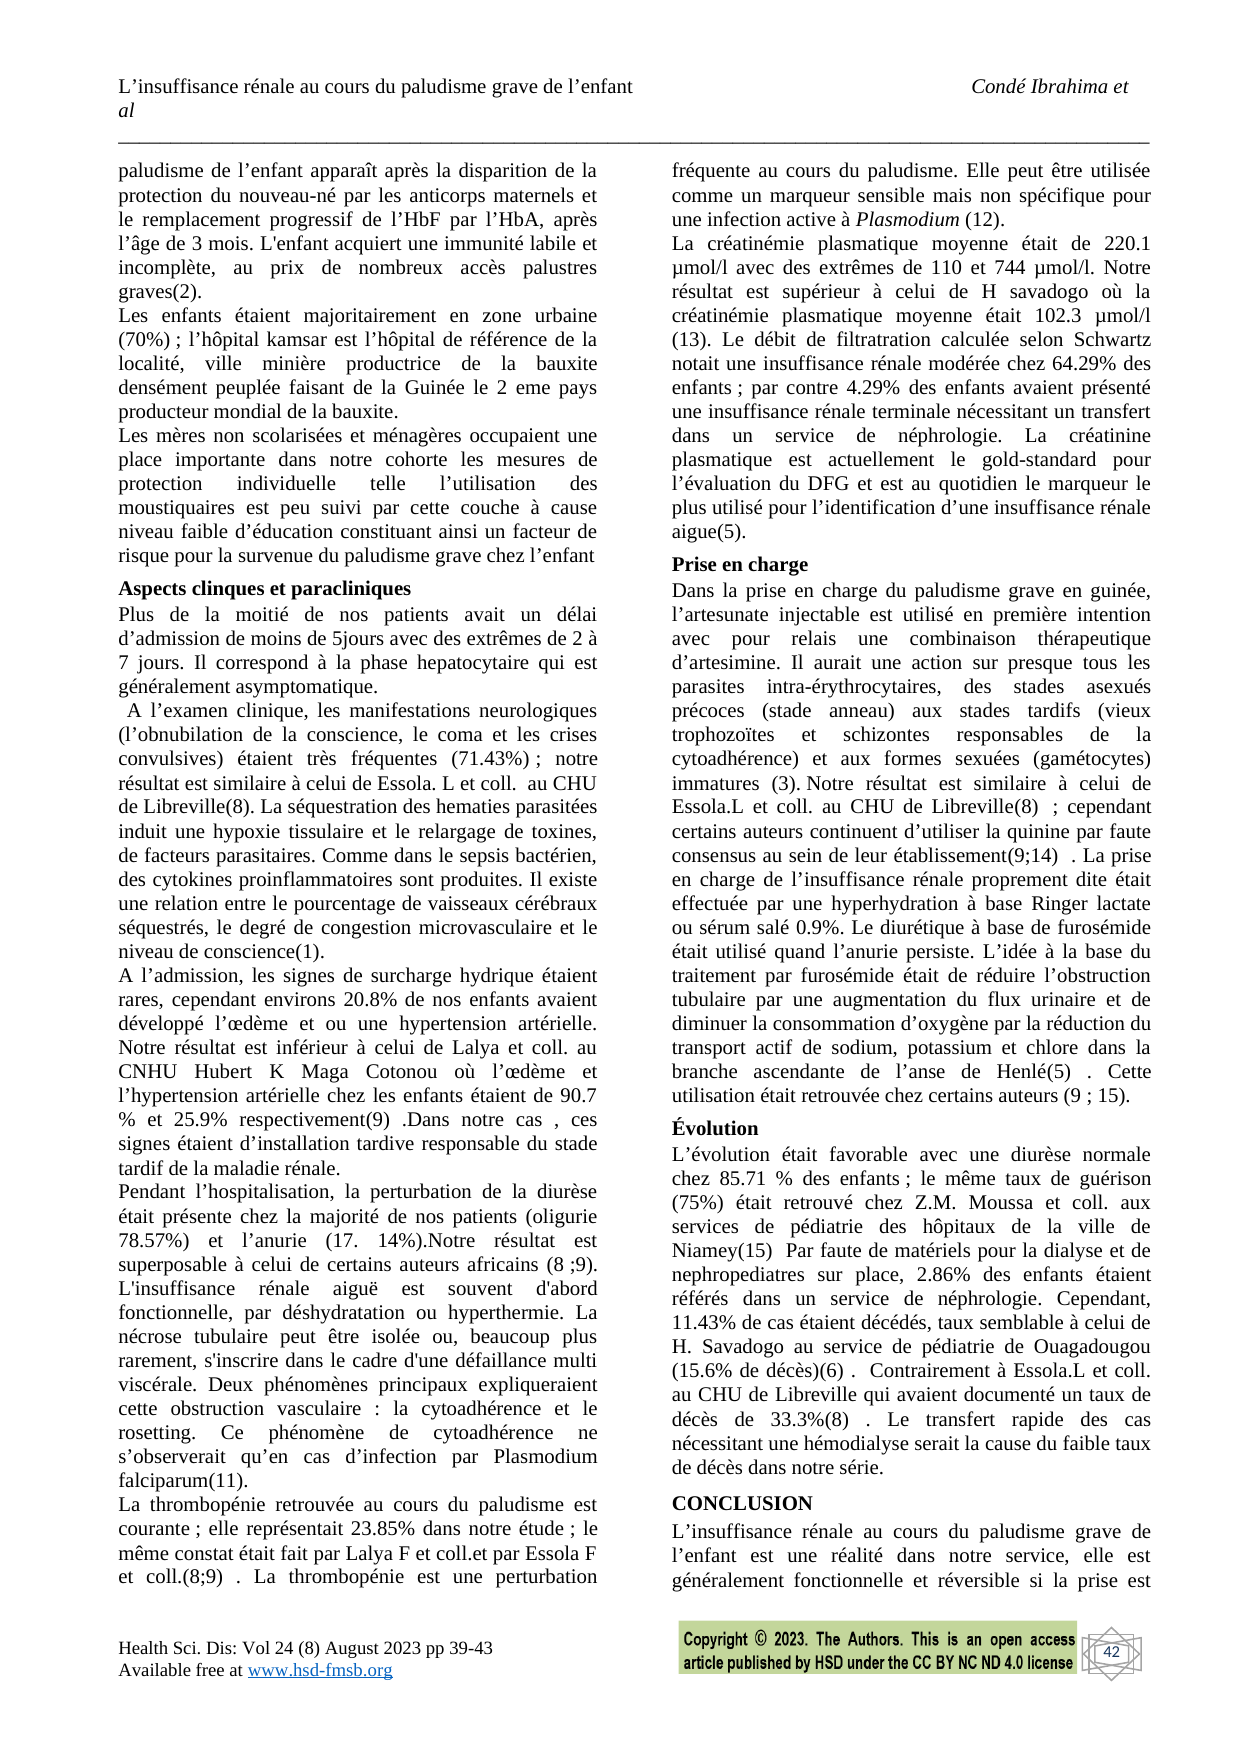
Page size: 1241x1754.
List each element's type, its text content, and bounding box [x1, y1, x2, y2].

text Les enfants étaient majoritairement en zone urbaine (70%) ; l’hôpital kamsar est l’hôpital de référence de la localité, ville minière productrice de la bauxite densément peuplée faisant de la Guinée le 2 eme pays producteur mondial de la bauxite. [118, 231, 598, 351]
text La thrombopénie retrouvée au cours du paludisme est courante ; elle représentait 23.85% dans notre étude ; le même constat était fait par Lalya F et coll.et par Essola F et coll.(8;9) . La thrombopénie est une perturbation fréquente au cours du paludisme. Elle peut être utilisée comme un marqueur sensible mais non spécifique pour une infection active à Plasmodium (12). [118, 1420, 598, 1588]
text Les mères non scolarisées et ménagères occupaient une place importante dans notre cohorte les mesures de protection individuelle telle l’utilisation des moustiquaires est peu suivi par cette couche à cause niveau faible d’éducation constituant ainsi un facteur de risque pour la survenue du paludisme grave chez l’enfant [118, 351, 598, 495]
text Pendant l’hospitalisation, la perturbation de la diurèse était présente chez la majorité de nos patients (oligurie 78.57%) et l’anurie (17. 14%).Notre résultat est superposable à celui de certains auteurs africains (8 ;9). L'insuffisance rénale aiguë est souvent d'abord fonctionnelle, par déshydratation ou hyperthermie. La nécrose tubulaire peut être isolée ou, beaucoup plus rarement, s'inscrire dans le cadre d'une défaillance multi viscérale. Deux phénomènes principaux expliqueraient cette obstruction vasculaire : la cytoadhérence et le rosetting. Ce phénomène de cytoadhérence ne s’observerait qu’en cas d’infection par Plasmodium falciparum(11). [118, 1107, 598, 1420]
text A l’admission, les signes de surcharge hydrique étaient rares, cependant environs 20.8% de nos enfants avaient développé l’œdème et ou une hypertension artérielle. Notre résultat est inférieur à celui de Lalya et coll. au CNHU Hubert K Maga Cotonou où l’œdème et l’hypertension artérielle chez les enfants étaient de 90.7 % et 25.9% respectivement(9) .Dans notre cas , ces signes étaient d’installation tardive responsable du stade tardif de la maladie rénale. [118, 891, 598, 1107]
text A l’examen clinique, les manifestations neurologiques (l’obnubilation de la conscience, le coma et les crises convulsives) étaient très fréquentes (71.43%) ; notre résultat est similaire à celui de Essola. L et coll. au CHU de Libreville(8). La séquestration des hematies parasitées induit une hypoxie tissulaire et le relargage de toxines, de facteurs parasitaires. Comme dans le sepsis bactérien, des cytokines proinflammatoires sont produites. Il existe une relation entre le pourcentage de vaisseaux cérébraux séquestrés, le degré de congestion microvasculaire et le niveau de conscience(1). [118, 626, 598, 891]
text La créatinémie plasmatique moyenne était de 220.1 µmol/l avec des extrêmes de 110 et 744 µmol/l. Notre résultat est supérieur à celui de H savadogo où la créatinémie plasmatique moyenne était 102.3 µmol/l (13). Le débit de filtratration calculée selon Schwartz notait une insuffisance rénale modérée chez 64.29% des enfants ; par contre 4.29% des enfants avaient présenté une insuffisance rénale terminale nécessitant un transfert dans un service de néphrologie. La créatinine plasmatique est actuellement le gold-standard pour l’évaluation du DFG et est au quotidien le marqueur le plus utilisé pour l’identification d’une insuffisance rénale aigue(5). [672, 158, 1152, 471]
text L’évolution était favorable avec une diurèse normale chez 85.71 % des enfants ; le même taux de guérison (75%) était retrouvé chez Z.M. Moussa et coll. aux services de pédiatrie des hôpitaux de la ville de Niamey(15) Par faute de matériels pour la dialyse et de nephropediatres sur place, 2.86% des enfants étaient référés dans un service de néphrologie. Cependant, 11.43% de cas étaient décédés, taux semblable à celui de H. Savadogo au service de pédiatrie de Ouagadougou (15.6% de décès)(6) . Contrairement à Essola.L et coll. au CHU de Libreville qui avaient documenté un taux de décès de 33.3%(8) . Le transfert rapide des cas nécessitant une hémodialyse serait la cause du faible taux de décès dans notre série. [672, 1069, 1152, 1406]
subtitle Prise en charge [672, 479, 1152, 504]
text Plus de la moitié de nos patients avait un délai d’admission de moins de 5jours avec des extrêmes de 2 à 7 jours. Il correspond à la phase hepatocytaire qui est généralement asymptomatique. [118, 530, 598, 626]
text Dans la prise en charge du paludisme grave en guinée, l’artesunate injectable est utilisé en première intention avec pour relais une combinaison thérapeutique d’artesimine. Il aurait une action sur presque tous les parasites intra-érythrocytaires, des stades asexués précoces (stade anneau) aux stades tardifs (vieux trophozoïtes et schizontes responsables de la cytoadhérence) et aux formes sexuées (gamétocytes) immatures (3). Notre résultat est similaire à celui de Essola.L et coll. au CHU de Libreville(8) ; cependant certains auteurs continuent d’utiliser la quinine par faute consensus au sein de leur établissement(9;14) . La prise en charge de l’insuffisance rénale proprement dite était effectuée par une hyperhydration à base Ringer lactate ou sérum salé 0.9%. Le diurétique à base de furosémide était utilisé quand l’anurie persiste. L’idée à la base du traitement par furosémide était de réduire l’obstruction tubulaire par une augmentation du flux urinaire et de diminuer la consommation d’oxygène par la réduction du transport actif de sodium, potassium et chlore dans la branche ascendante de l’anse de Henlé(5) . Cette utilisation était retrouvée chez certains auteurs (9 ; 15). [672, 506, 1152, 1035]
subtitle CONCLUSION [672, 1419, 1152, 1443]
subtitle Évolution [672, 1043, 1152, 1067]
subtitle Aspects clinques et paracliniques [118, 504, 598, 528]
picture [678, 1620, 1078, 1674]
